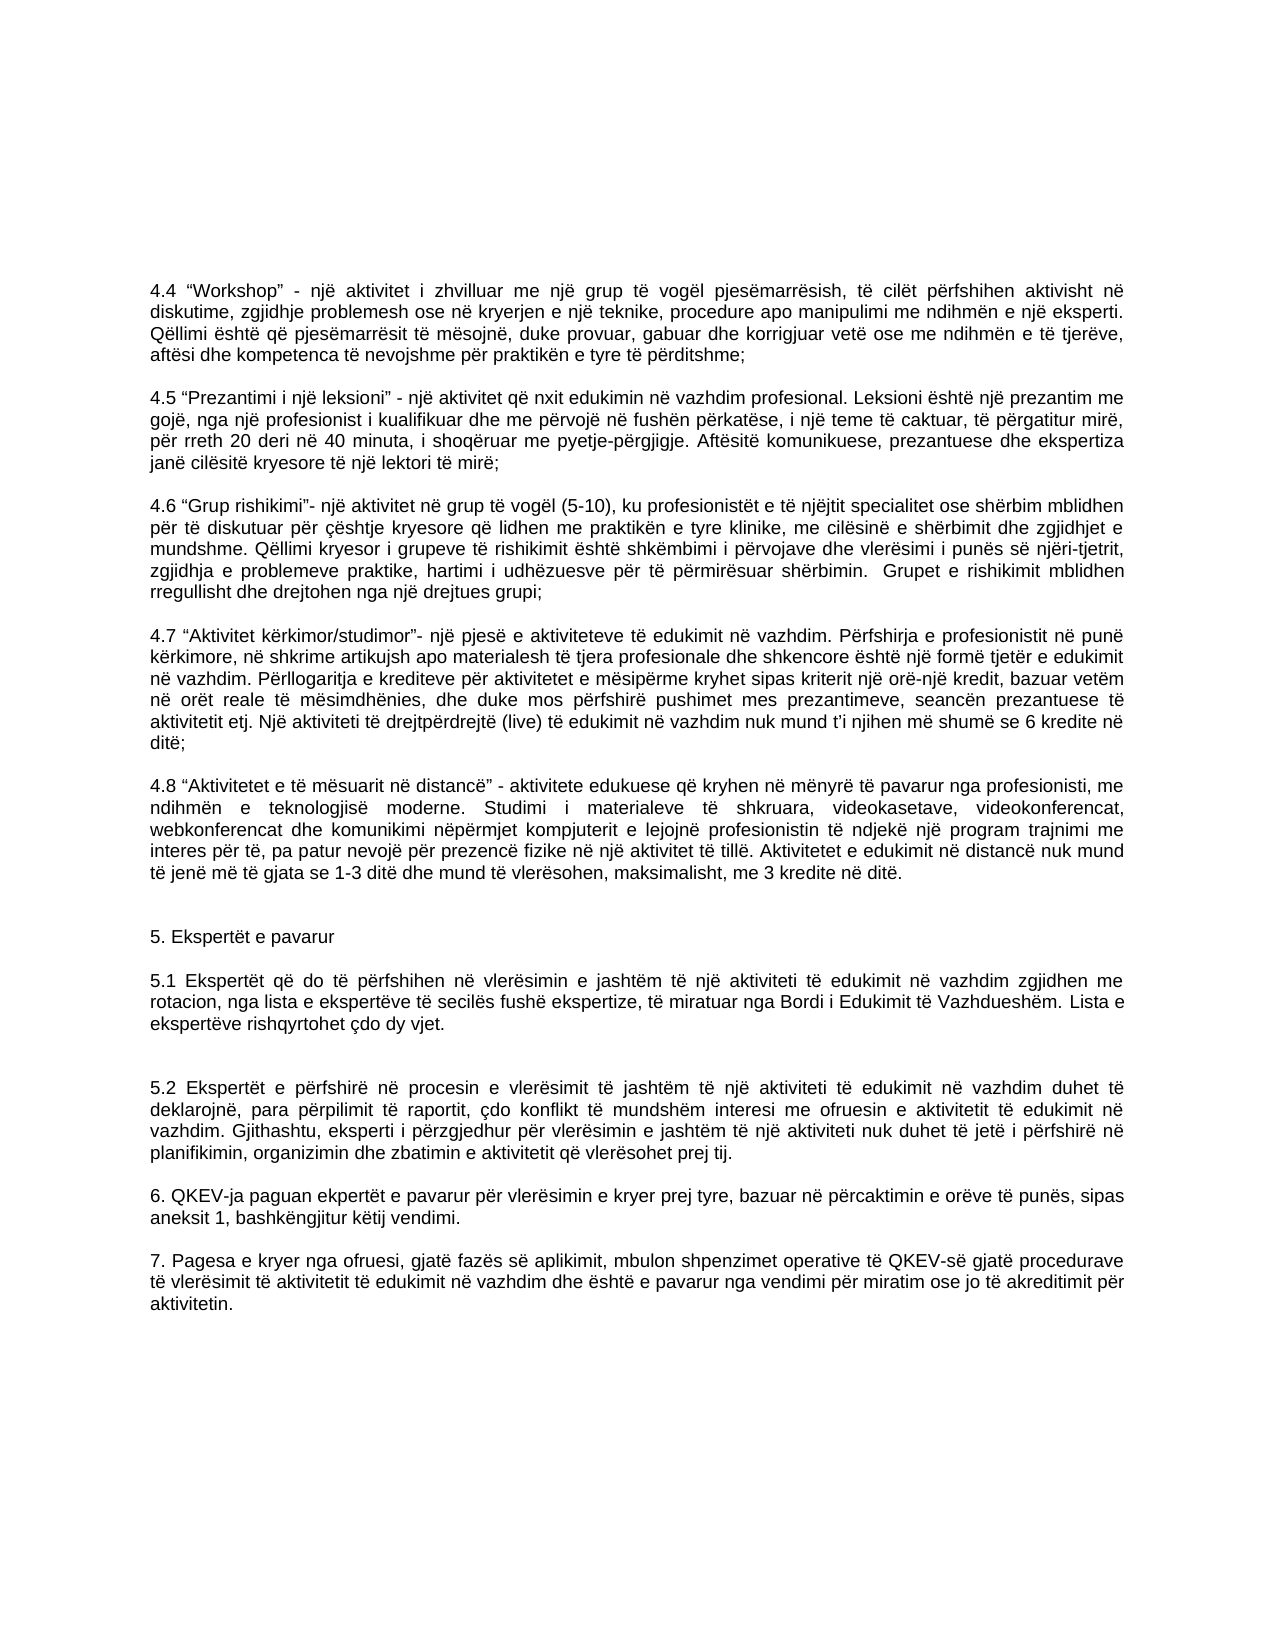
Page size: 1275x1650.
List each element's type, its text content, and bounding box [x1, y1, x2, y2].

text 4.8 “Aktivitetet e të mësuarit në distancë” - aktivitete edukuese që kryhen në mënyrë të pavarur nga profesionisti, me ndihmën e teknologjisë moderne. Studimi i materialeve të shkruara, videokasetave, videokonferencat, webkonferencat dhe komunikimi nëpërmjet kompjuterit e lejojnë profesionistin të ndjekë një program trajnimi me interes për të, pa patur nevojë për prezencë fizike në një aktivitet të tillë. Aktivitetet e edukimit në distancë nuk mund të jenë më të gjata se 1-3 ditë dhe mund të vlerësohen, maksimalisht, me 3 kredite në ditë. [150, 775, 1125, 883]
text 4.4 “Workshop” - një aktivitet i zhvilluar me një grup të vogël pjesëmarrësish, të cilët përfshihen aktivisht në diskutime, zgjidhje problemesh ose në kryerjen e një teknike, procedure apo manipulimi me ndihmën e një eksperti. Qëllimi është që pjesëmarrësit të mësojnë, duke provuar, gabuar dhe korrigjuar vetë ose me ndihmën e të tjerëve, aftësi dhe kompetenca të nevojshme për praktikën e tyre të përditshme; [150, 279, 1125, 366]
text 6. QKEV-ja paguan ekpertët e pavarur për vlerësimin e kryer prej tyre, bazuar në përcaktimin e orëve të punës, sipas aneksit 1, bashkëngjitur këtij vendimi. [150, 1185, 1125, 1228]
text 7. Pagesa e kryer nga ofruesi, gjatë fazës së aplikimit, mbulon shpenzimet operative të QKEV-së gjatë procedurave të vlerësimit të aktivitetit të edukimit në vazhdim dhe është e pavarur nga vendimi për miratim ose jo të akreditimit për aktivitetin. [150, 1250, 1125, 1314]
text 5.2 Ekspertët e përfshirë në procesin e vlerësimit të jashtëm të një aktiviteti të edukimit në vazhdim duhet të deklarojnë, para përpilimit të raportit, çdo konflikt të mundshëm interesi me ofruesin e aktivitetit të edukimit në vazhdim. Gjithashtu, eksperti i përzgjedhur për vlerësimin e jashtëm të një aktiviteti nuk duhet të jetë i përfshirë në planifikimin, organizimin dhe zbatimin e aktivitetit që vlerësohet prej tij. [150, 1077, 1125, 1163]
text 4.7 “Aktivitet kërkimor/studimor”- një pjesë e aktiviteteve të edukimit në vazhdim. Përfshirja e profesionistit në punë kërkimore, në shkrime artikujsh apo materialesh të tjera profesionale dhe shkencore është një formë tjetër e edukimit në vazhdim. Përllogaritja e krediteve për aktivitetet e mësipërme kryhet sipas kriterit një orë-një kredit, bazuar vetëm në orët reale të mësimdhënies, dhe duke mos përfshirë pushimet mes prezantimeve, seancën prezantuese të aktivitetit etj. Një aktiviteti të drejtpërdrejtë (live) të edukimit në vazhdim nuk mund t’i njihen më shumë se 6 kredite në ditë; [150, 624, 1125, 754]
text 5. Ekspertët e pavarur [150, 926, 1125, 948]
text 4.6 “Grup rishikimi”- një aktivitet në grup të vogël (5-10), ku profesionistët e të njëjtit specialitet ose shërbim mblidhen për të diskutuar për çështje kryesore që lidhen me praktikën e tyre klinike, me cilësinë e shërbimit dhe zgjidhjet e mundshme. Qëllimi kryesor i grupeve të rishikimit është shkëmbimi i përvojave dhe vlerësimi i punës së njëri-tjetrit, zgjidhja e problemeve praktike, hartimi i udhëzuesve për të përmirësuar shërbimin. Grupet e rishikimit mblidhen rregullisht dhe drejtohen nga një drejtues grupi; [150, 495, 1125, 603]
text 5.1 Ekspertët që do të përfshihen në vlerësimin e jashtëm të një aktiviteti të edukimit në vazhdim zgjidhen me rotacion, nga lista e ekspertëve të secilës fushë ekspertize, të miratuar nga Bordi i Edukimit të Vazhdueshëm. Lista e ekspertëve rishqyrtohet çdo dy vjet. [150, 969, 1125, 1034]
text 4.5 “Prezantimi i një leksioni” - një aktivitet që nxit edukimin në vazhdim profesional. Leksioni është një prezantim me gojë, nga një profesionist i kualifikuar dhe me përvojë në fushën përkatëse, i një teme të caktuar, të përgatitur mirë, për rreth 20 deri në 40 minuta, i shoqëruar me pyetje-përgjigje. Aftësitë komunikuese, prezantuese dhe ekspertiza janë cilësitë kryesore të një lektori të mirë; [150, 387, 1125, 473]
